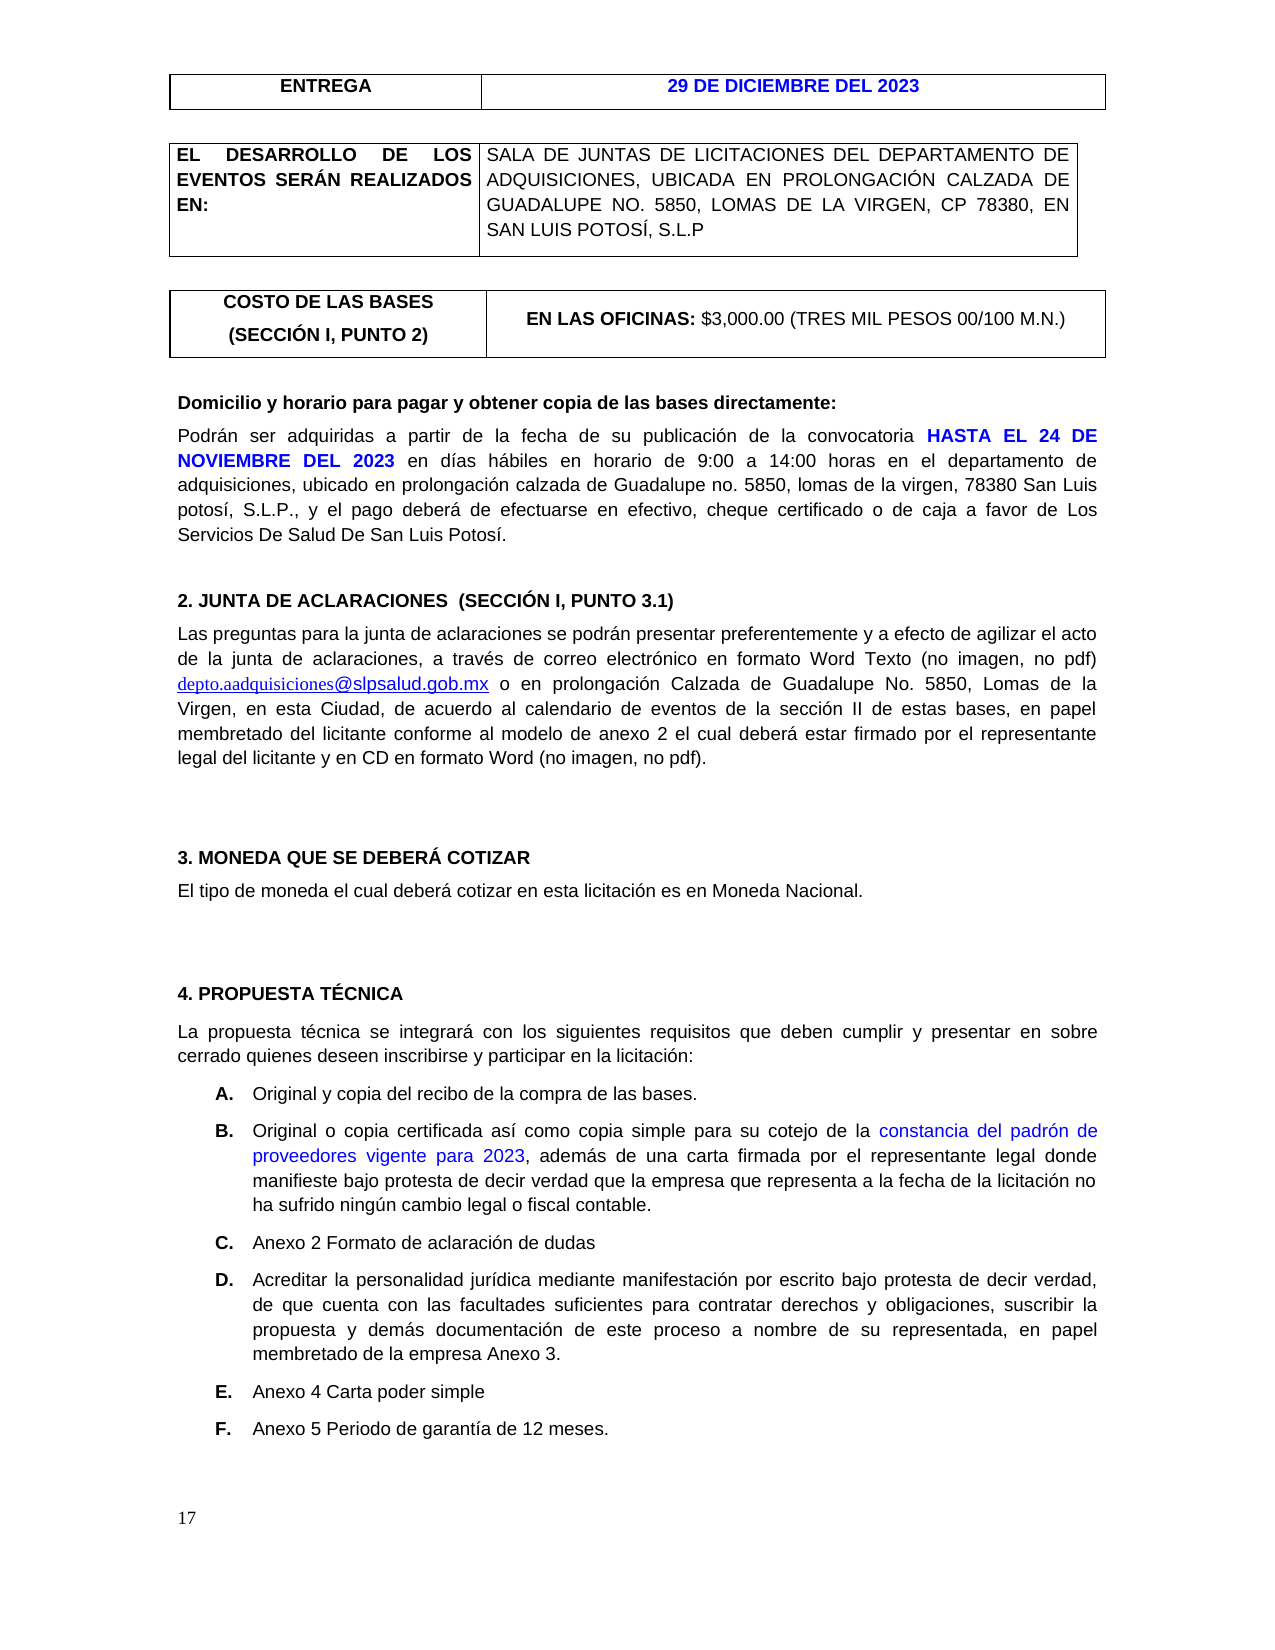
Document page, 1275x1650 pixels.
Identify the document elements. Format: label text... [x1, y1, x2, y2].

table_header EL DESARROLLO DE LOS EVENTOS SERÁN REALIZADOS EN: [170, 144, 479, 256]
list Anexo 5 Periodo de garantía de 12 meses. [215, 1418, 1098, 1439]
text La propuesta técnica se integrará con los siguientes requisitos que deben cumplir y presentar en sobre cerrado quienes deseen inscribirse y participar en la licitación: [177, 1021, 1098, 1067]
text 4. PROPUESTA TÉCNICA [177, 983, 1098, 1005]
list Original y copia del recibo de la compra de las bases. [215, 1083, 1098, 1104]
list Anexo 4 Carta poder simple [215, 1381, 1098, 1402]
text El tipo de moneda el cual deberá cotizar en esta licitación es en Moneda Nacional. [177, 880, 1098, 901]
text Podrán ser adquiridas a partir de la fecha de su publicación de la convocatoria HASTA EL 24 DE NOVIEMBRE DEL 2023 en días hábiles en horario de 9:00 a 14:00 horas en el departamento de adquisiciones, ubicado en prolongación calzada de Guadalupe no. 5850, lomas de la virgen, 78380 San Luis potosí, S.L.P., y el pago deberá de efectuarse en efectivo, cheque certificado o de caja a favor de Los Servicios De Salud De San Luis Potosí. [177, 424, 1098, 545]
text 2. JUNTA DE ACLARACIONES (SECCIÓN I, PUNTO 3.1) [177, 590, 1098, 612]
table_header COSTO DE LAS BASES (SECCIÓN I, PUNTO 2) [171, 291, 486, 357]
list Original o copia certificada así como copia simple para su cotejo de la constancia del padrón de proveedores vigente para 2023, además de una carta firmada por el representante legal donde manifieste bajo protesta de decir verdad que la empresa que representa a la fecha de la licitación no ha sufrido ningún cambio legal o fiscal contable. [215, 1120, 1098, 1216]
list Acreditar la personalidad jurídica mediante manifestación por escrito bajo protesta de decir verdad, de que cuenta con las facultades suficientes para contratar derechos y obligaciones, suscribir la propuesta y demás documentación de este proceso a nombre de su representada, en papel membretado de la empresa Anexo 3. [215, 1269, 1098, 1365]
text Domicilio y horario para pagar y obtener copia de las bases directamente: [177, 391, 1098, 413]
text Las preguntas para la junta de aclaraciones se podrán presentar preferentemente y a efecto de agilizar el acto de la junta de aclaraciones, a través de correo electrónico en formato Word Texto (no imagen, no pdf) depto.aadquisiciones@slpsalud.gob.mx o en prolongación Calzada de Guadalupe No. 5850, Lomas de la Virgen, en esta Ciudad, de acuerdo al calendario de eventos de la sección II de estas bases, en papel membretado del licitante conforme al modelo de anexo 2 el cual deberá estar firmado por el representante legal del licitante y en CD en formato Word (no imagen, no pdf). [177, 623, 1098, 769]
text 3. MONEDA QUE SE DEBERÁ COTIZAR [177, 847, 1098, 868]
table_header SALA DE JUNTAS DE LICITACIONES DEL DEPARTAMENTO DE ADQUISICIONES, UBICADA EN PROLONGACIÓN CALZADA DE GUADALUPE NO. 5850, LOMAS DE LA VIRGEN, CP 78380, EN SAN LUIS POTOSÍ, S.L.P [480, 144, 1077, 256]
list Anexo 2 Formato de aclaración de dudas [215, 1232, 1098, 1253]
table_header EN LAS OFICINAS: $3,000.00 (TRES MIL PESOS 00/100 M.N.) [487, 291, 1105, 357]
table_cell 29 DE DICIEMBRE DEL 2023 [482, 75, 1105, 109]
table_cell ENTREGA [171, 75, 481, 109]
